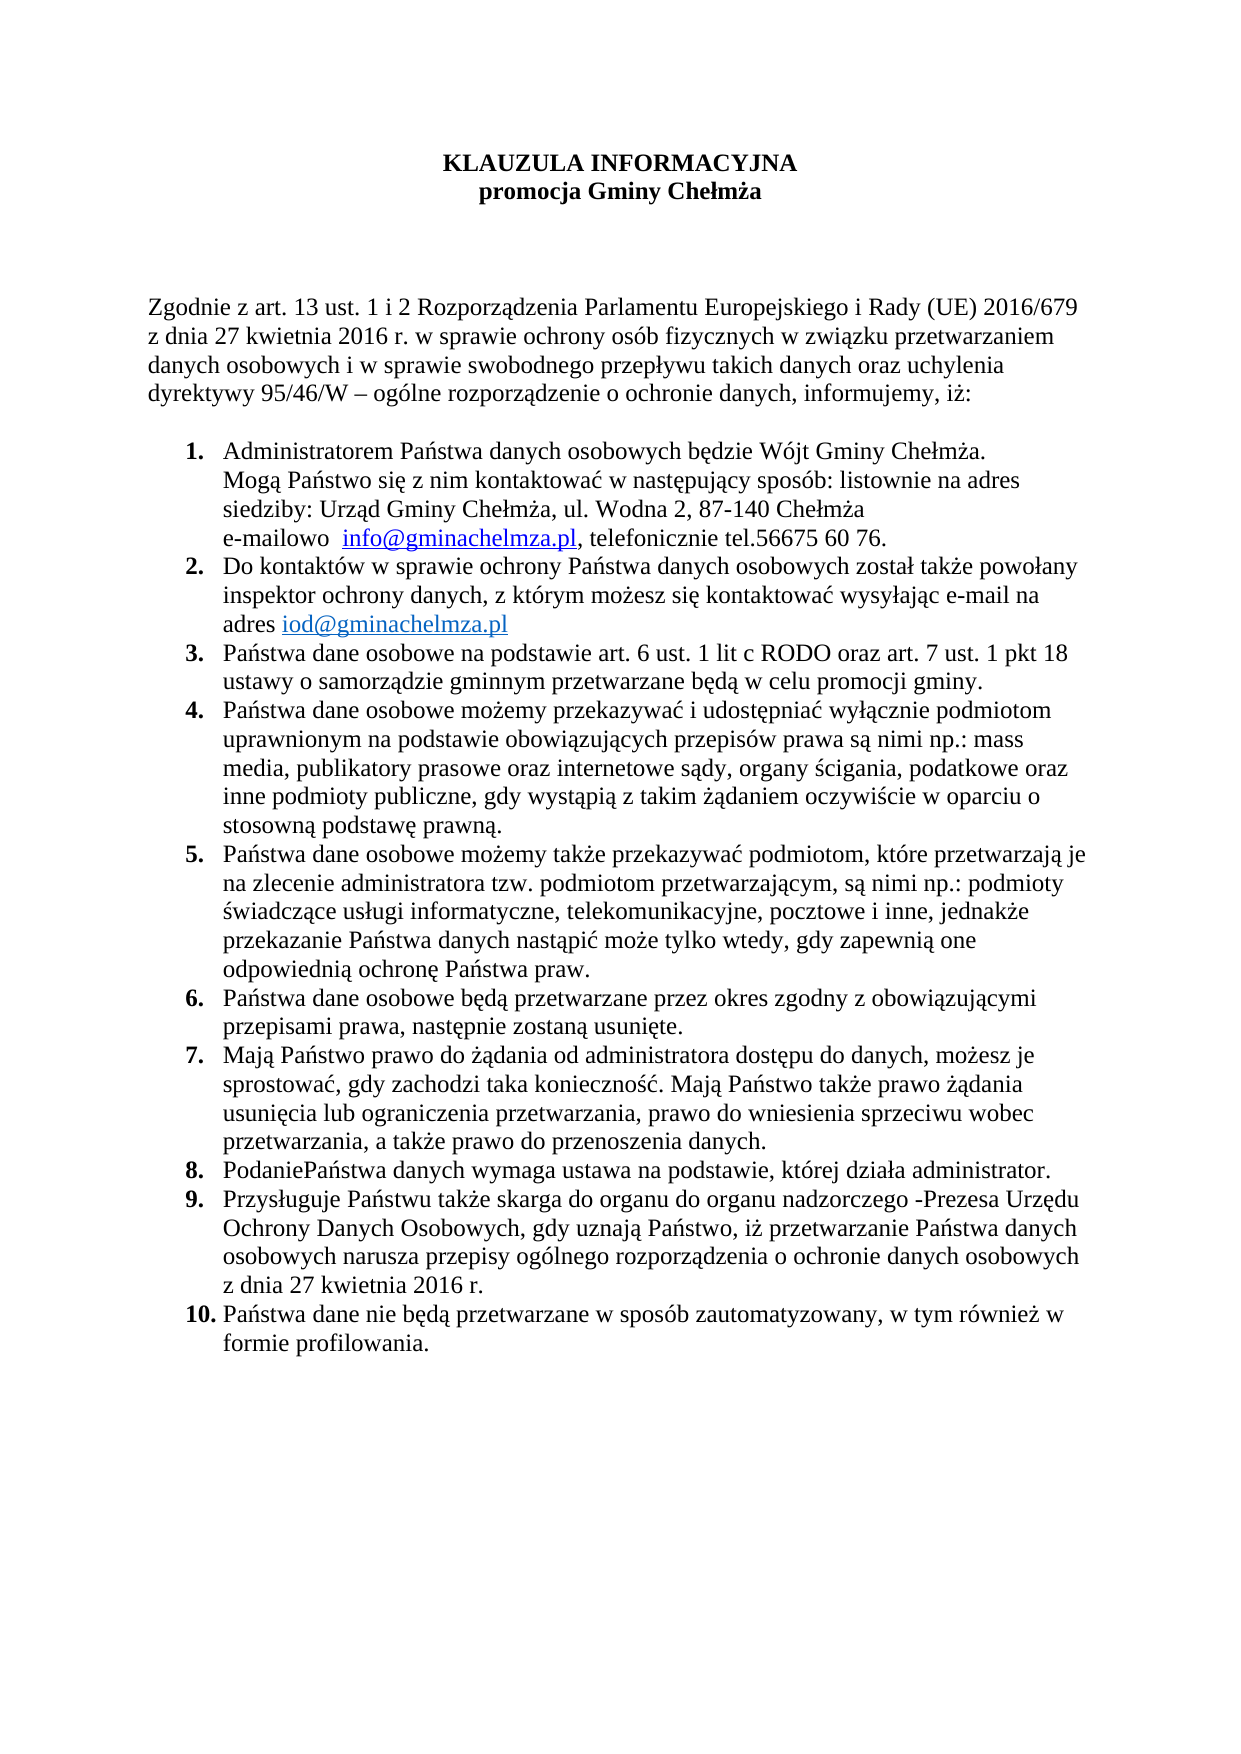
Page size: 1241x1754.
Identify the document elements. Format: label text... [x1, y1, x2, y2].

list Przysługuje Państwu także skarga do organu do organu nadzorczego -Prezesa Urzędu Ochrony Danych Osobowych, gdy uznają Państwo, iż przetwarzanie Państwa danych osobowych narusza przepisy ogólnego rozporządzenia o ochronie danych osobowych z dnia 27 kwietnia 2016 r. [185, 1184, 1093, 1299]
text Zgodnie z art. 13 ust. 1 i 2 Rozporządzenia Parlamentu Europejskiego i Rady (UE) 2016/679 z dnia 27 kwietnia 2016 r. w sprawie ochrony osób fizycznych w związku przetwarzaniem danych osobowych i w sprawie swobodnego przepływu takich danych oraz uchylenia dyrektywy 95/46/W – ogólne rozporządzenie o ochronie danych, informujemy, iż: [148, 292, 1093, 407]
list Państwa dane nie będą przetwarzane w sposób zautomatyzowany, w tym również w formie profilowania. [185, 1299, 1093, 1356]
list Państwa dane osobowe możemy także przekazywać podmiotom, które przetwarzają je na zlecenie administratora tzw. podmiotom przetwarzającym, są nimi np.: podmioty świadczące usługi informatyczne, telekomunikacyjne, pocztowe i inne, jednakże przekazanie Państwa danych nastąpić może tylko wtedy, gdy zapewnią one odpowiednią ochronę Państwa praw. [185, 839, 1093, 983]
list Państwa dane osobowe na podstawie art. 6 ust. 1 lit c RODO oraz art. 7 ust. 1 pkt 18 ustawy o samorządzie gminnym przetwarzane będą w celu promocji gminy. [185, 638, 1093, 695]
list PodaniePaństwa danych wymaga ustawa na podstawie, której działa administrator. [185, 1155, 1093, 1184]
list Administratorem Państwa danych osobowych będzie Wójt Gminy Chełmża. Mogą Państwo się z nim kontaktować w następujący sposób: listownie na adres siedziby: Urząd Gminy Chełmża, ul. Wodna 2, 87-140 Chełmża e-mailowo info@gminachelmza.pl, telefonicznie tel.56675 60 76. [185, 436, 1093, 551]
text KLAUZULA INFORMACYJNA promocja Gminy Chełmża [148, 148, 1093, 205]
list Mają Państwo prawo do żądania od administratora dostępu do danych, możesz je sprostować, gdy zachodzi taka konieczność. Mają Państwo także prawo żądania usunięcia lub ograniczenia przetwarzania, prawo do wniesienia sprzeciwu wobec przetwarzania, a także prawo do przenoszenia danych. [185, 1040, 1093, 1155]
list Państwa dane osobowe będą przetwarzane przez okres zgodny z obowiązującymi przepisami prawa, następnie zostaną usunięte. [185, 983, 1093, 1040]
list Do kontaktów w sprawie ochrony Państwa danych osobowych został także powołany inspektor ochrony danych, z którym możesz się kontaktować wysyłając e-mail na adres iod@gminachelmza.pl [185, 551, 1093, 638]
list Państwa dane osobowe możemy przekazywać i udostępniać wyłącznie podmiotom uprawnionym na podstawie obowiązujących przepisów prawa są nimi np.: mass media, publikatory prasowe oraz internetowe sądy, organy ścigania, podatkowe oraz inne podmioty publiczne, gdy wystąpią z takim żądaniem oczywiście w oparciu o stosowną podstawę prawną. [185, 695, 1093, 839]
